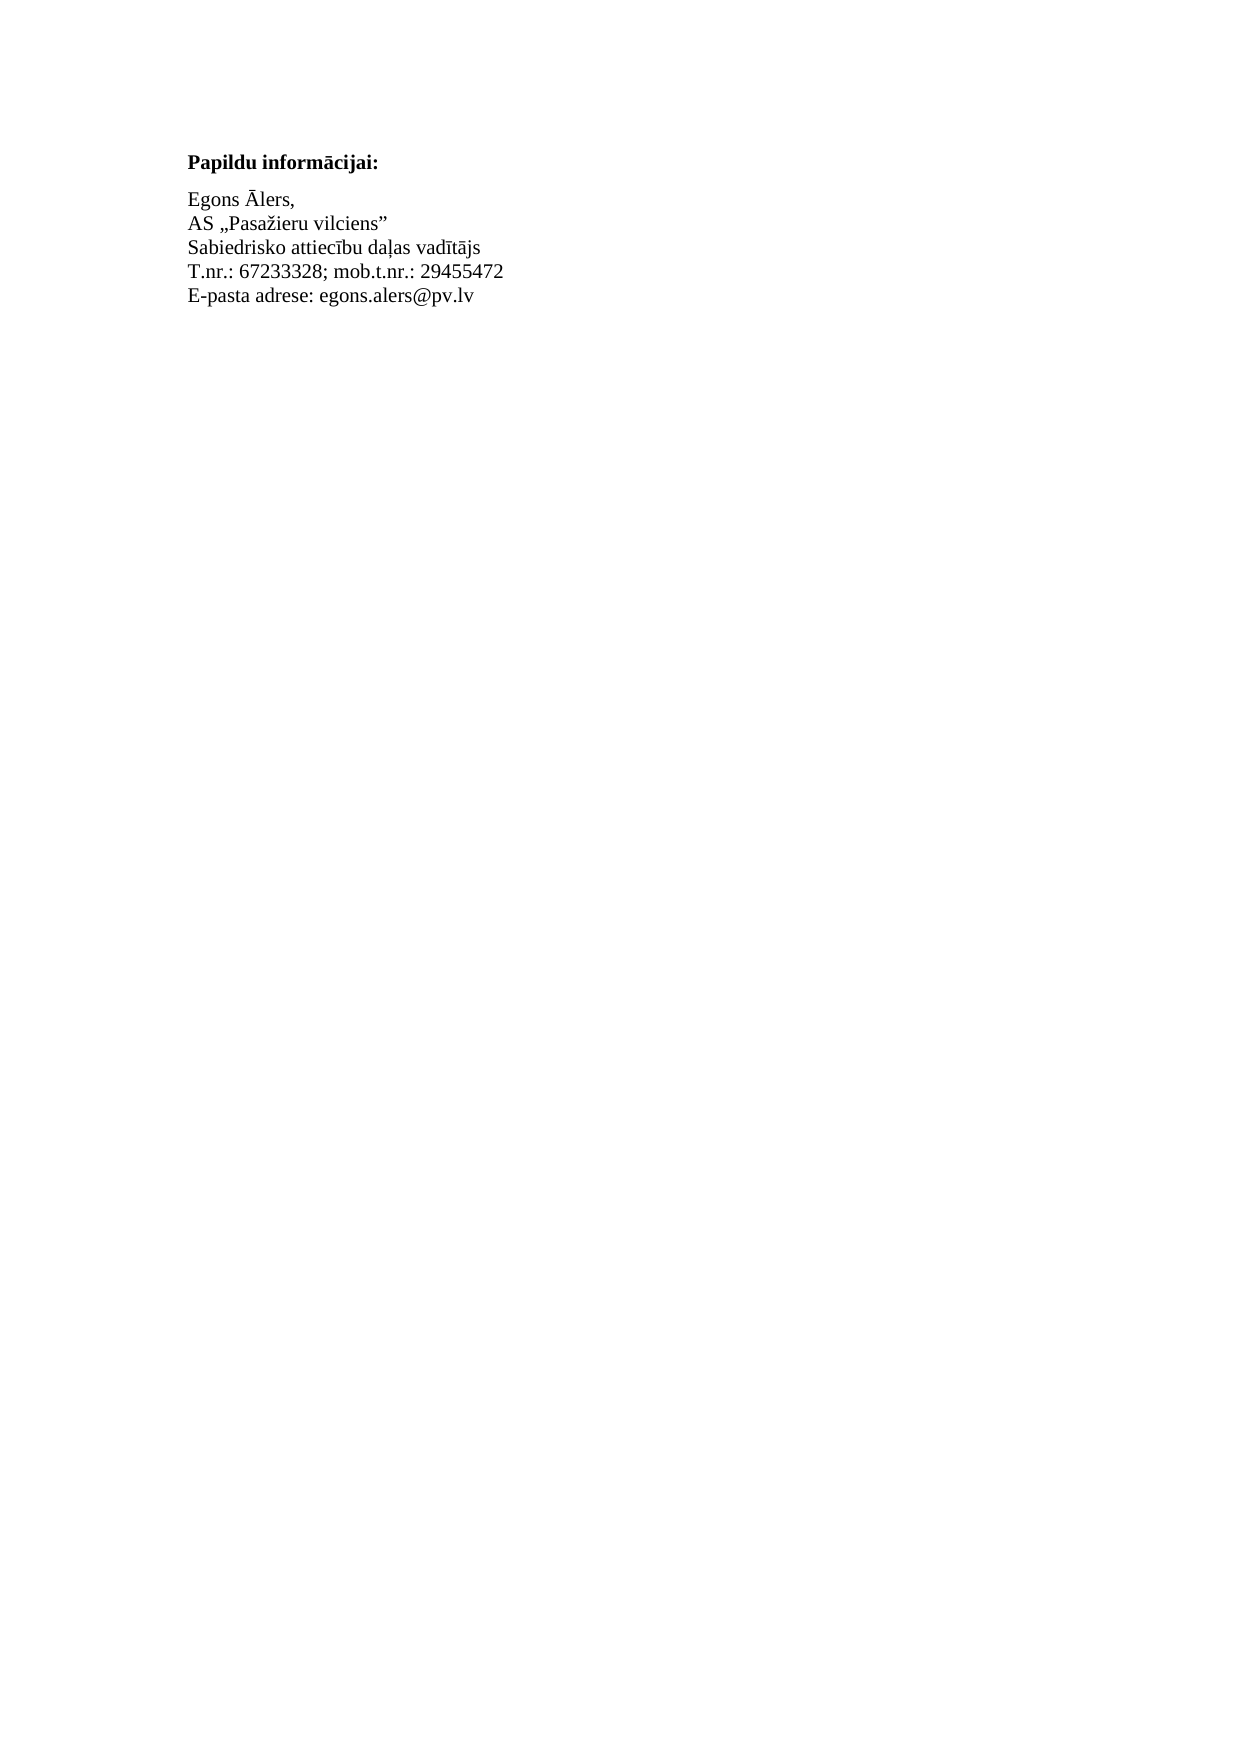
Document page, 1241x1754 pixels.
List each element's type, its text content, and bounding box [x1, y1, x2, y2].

text E-pasta adrese: egons.alers@pv.lv [187, 283, 1053, 307]
text Sabiedrisko attiecību daļas vadītājs [187, 235, 1053, 259]
text AS „Pasažieru vilciens” [187, 211, 1053, 235]
text T.nr.: 67233328; mob.t.nr.: 29455472 [187, 259, 1053, 283]
text Papildu informācijai: [187, 150, 1053, 174]
text Egons Ālers, [187, 187, 1053, 211]
